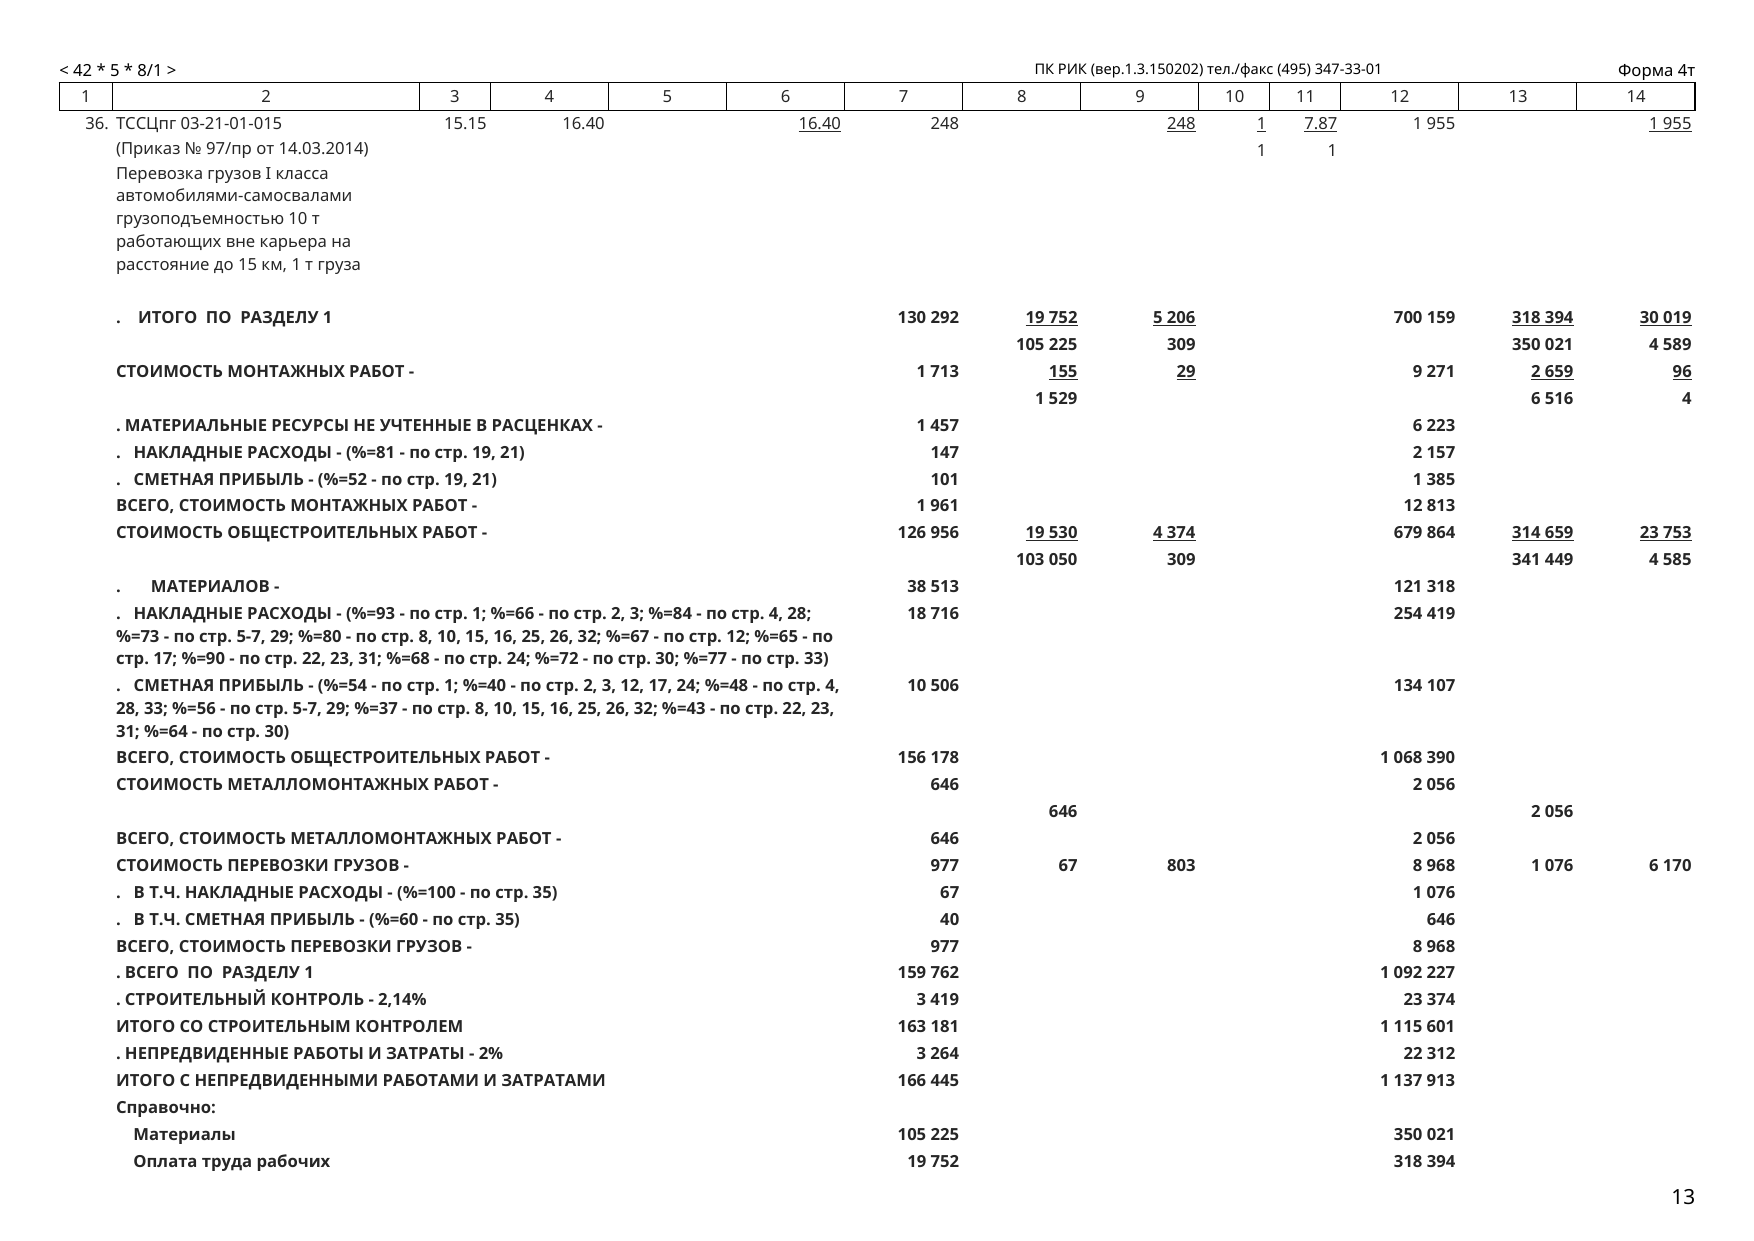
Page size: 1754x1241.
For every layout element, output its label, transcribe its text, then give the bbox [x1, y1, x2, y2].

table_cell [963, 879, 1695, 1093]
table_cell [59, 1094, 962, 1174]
table_header 10 [1199, 83, 1269, 110]
table_header 12 [1341, 83, 1458, 110]
table_header 1 [60, 83, 112, 110]
table_header 5 [609, 83, 726, 110]
table_header 9 [1081, 83, 1198, 110]
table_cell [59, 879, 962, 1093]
table_header 6 [727, 83, 844, 110]
table_header 8 [963, 83, 1080, 110]
table_header 14 [1577, 83, 1694, 110]
table_header 7 [845, 83, 962, 110]
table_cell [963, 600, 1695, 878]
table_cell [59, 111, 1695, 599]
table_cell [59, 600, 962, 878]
table_header 2 [113, 83, 419, 110]
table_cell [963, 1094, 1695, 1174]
table_header 13 [1459, 83, 1576, 110]
table_header 3 [420, 83, 490, 110]
table_header 4 [491, 83, 608, 110]
table_header 11 [1270, 83, 1340, 110]
